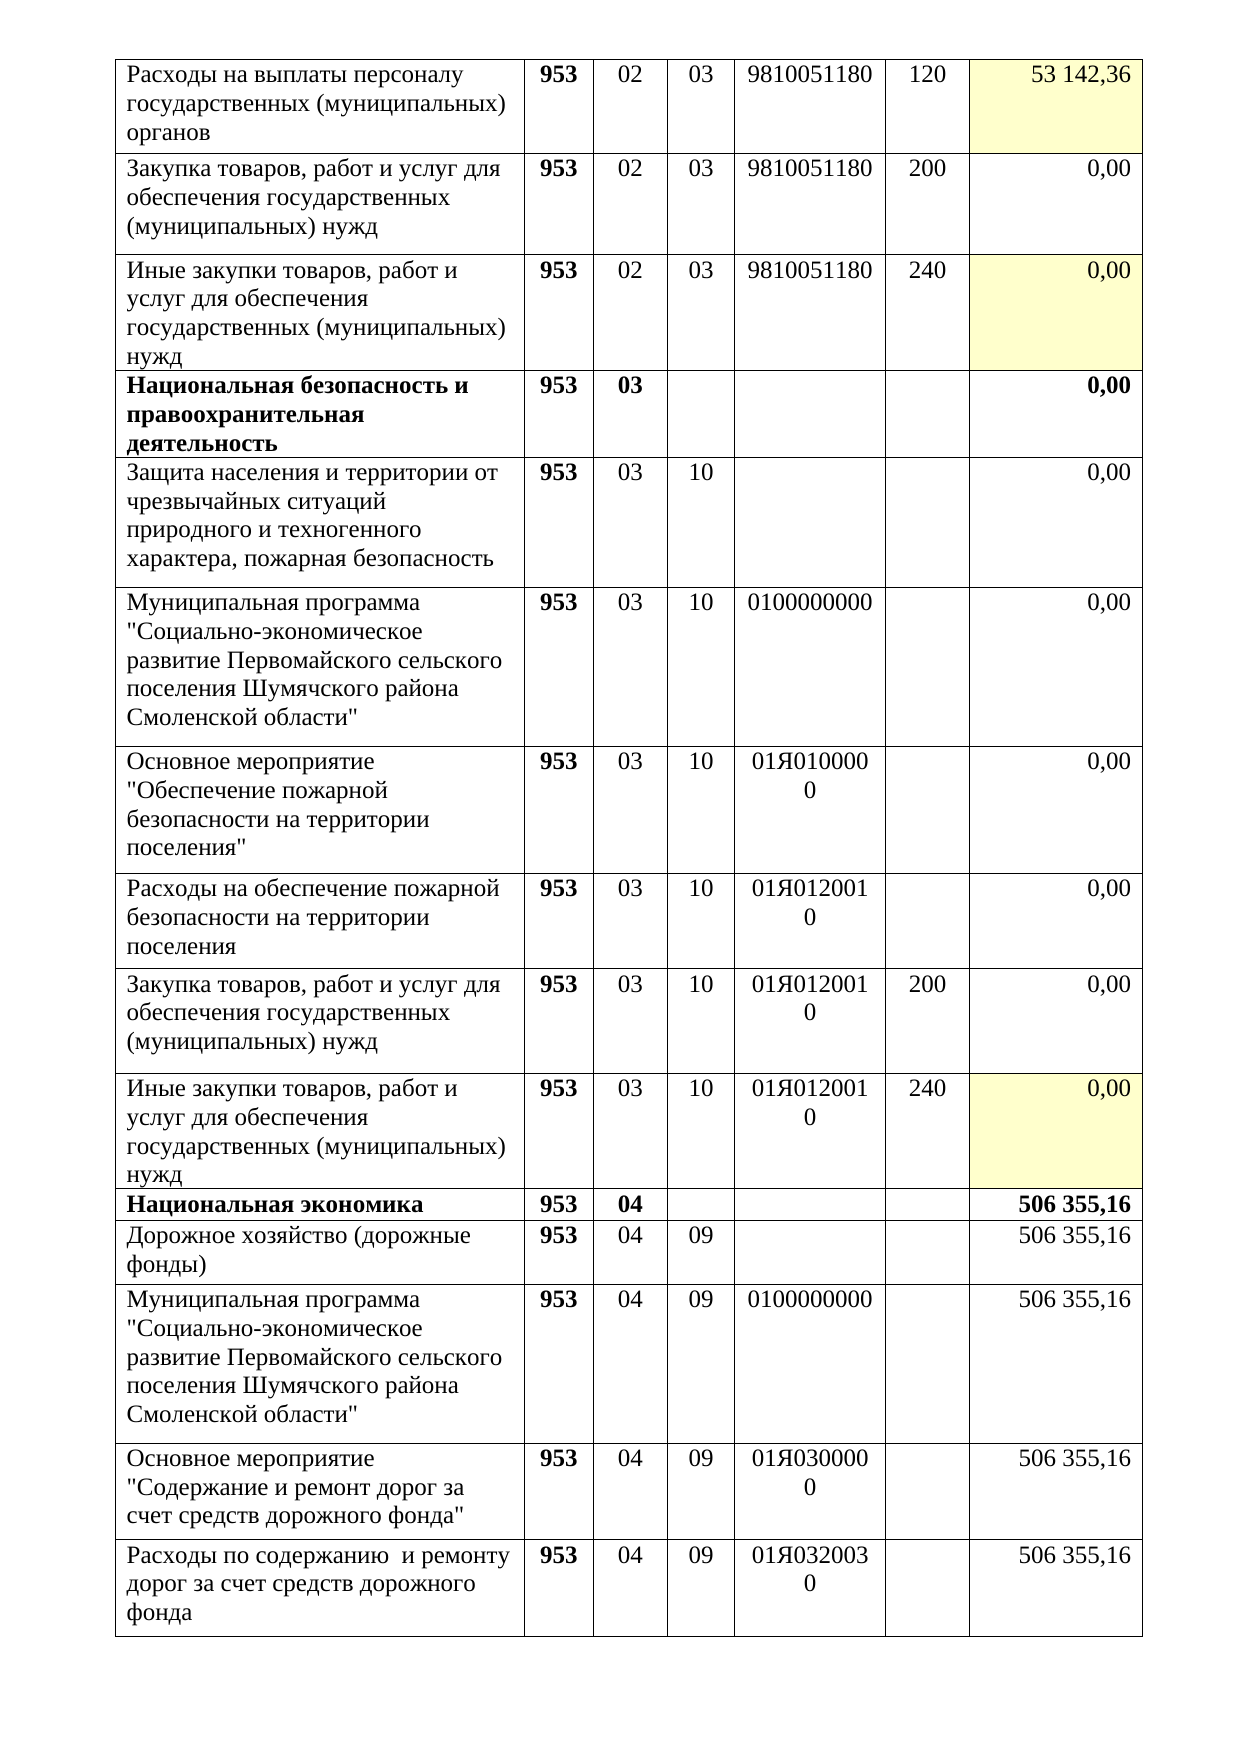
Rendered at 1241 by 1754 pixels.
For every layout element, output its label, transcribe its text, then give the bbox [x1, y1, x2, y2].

table_cell Закупка товаров, работ и услуг для обеспечения государственных (муниципальных) нужд [116, 969, 524, 1073]
table_cell 953 [525, 747, 593, 873]
table_cell 0,00 [970, 255, 1142, 370]
table_cell 04 [594, 1444, 667, 1539]
table_cell 10 [668, 588, 734, 746]
table_cell 0,00 [970, 1074, 1142, 1188]
table_cell [668, 1189, 734, 1220]
table_cell [886, 874, 969, 968]
table_cell Закупка товаров, работ и услуг для обеспечения государственных (муниципальных) нужд [116, 154, 524, 254]
table_cell 0,00 [970, 154, 1142, 254]
table_cell 02 [594, 255, 667, 370]
table_cell [886, 1444, 969, 1539]
table_cell Основное мероприятие "Обеспечение пожарной безопасности на территории поселения" [116, 747, 524, 873]
table_cell 04 [594, 1221, 667, 1283]
table_cell 01Я0120010 [735, 1074, 885, 1188]
table_cell Муниципальная программа "Социально-экономическое развитие Первомайского сельского поселения Шумячского района Смоленской области" [116, 588, 524, 746]
table_cell 0,00 [970, 588, 1142, 746]
table_cell [886, 588, 969, 746]
table_cell 03 [594, 458, 667, 587]
table_cell 200 [886, 154, 969, 254]
table_cell 506 355,16 [970, 1285, 1142, 1442]
table_cell 953 [525, 1074, 593, 1188]
table_cell 03 [668, 255, 734, 370]
table_cell Основное мероприятие "Содержание и ремонт дорог за счет средств дорожного фонда" [116, 1444, 524, 1539]
table_cell 0,00 [970, 969, 1142, 1073]
table_cell 01Я0120010 [735, 969, 885, 1073]
table_cell 953 [525, 588, 593, 746]
table_cell 200 [886, 969, 969, 1073]
table_cell 03 [594, 874, 667, 968]
table_cell 240 [886, 1074, 969, 1188]
table_cell [886, 1221, 969, 1283]
table_cell 953 [525, 255, 593, 370]
table_cell 506 355,16 [970, 1444, 1142, 1539]
table_cell 9810051180 [735, 154, 885, 254]
table_cell 10 [668, 969, 734, 1073]
table_cell 953 [525, 60, 593, 153]
table_cell 03 [594, 588, 667, 746]
table_cell 01Я0300000 [735, 1444, 885, 1539]
table_cell [668, 371, 734, 457]
table_cell Иные закупки товаров, работ и услуг для обеспечения государственных (муниципальных) нужд [116, 1074, 524, 1188]
table_cell 506 355,16 [970, 1540, 1142, 1636]
table_cell [886, 458, 969, 587]
table_cell 03 [668, 154, 734, 254]
table_cell 9810051180 [735, 60, 885, 153]
table_cell 953 [525, 1221, 593, 1283]
table_cell 953 [525, 154, 593, 254]
table_cell 953 [525, 1444, 593, 1539]
table_cell 10 [668, 1074, 734, 1188]
table_cell 953 [525, 1540, 593, 1636]
table_cell [886, 1285, 969, 1442]
table_cell 0,00 [970, 458, 1142, 587]
table_cell 03 [594, 371, 667, 457]
table_cell 953 [525, 1285, 593, 1442]
table_cell Национальная экономика [116, 1189, 524, 1220]
table_cell [735, 1189, 885, 1220]
table_cell 09 [668, 1540, 734, 1636]
table_cell 10 [668, 458, 734, 587]
table_cell 953 [525, 458, 593, 587]
table_cell Расходы по содержанию и ремонту дорог за счет средств дорожного фонда [116, 1540, 524, 1636]
table_cell 01Я0320030 [735, 1540, 885, 1636]
table_cell 03 [668, 60, 734, 153]
table_cell 953 [525, 969, 593, 1073]
table_cell 10 [668, 874, 734, 968]
table_cell 0100000000 [735, 588, 885, 746]
table_cell 953 [525, 874, 593, 968]
table_cell 01Я0120010 [735, 874, 885, 968]
table_cell 0100000000 [735, 1285, 885, 1442]
table_cell 03 [594, 969, 667, 1073]
table_cell Расходы на обеспечение пожарной безопасности на территории поселения [116, 874, 524, 968]
table_cell 506 355,16 [970, 1189, 1142, 1220]
table_cell 0,00 [970, 747, 1142, 873]
table_cell 02 [594, 60, 667, 153]
table_cell 03 [594, 1074, 667, 1188]
table_cell 0,00 [970, 874, 1142, 968]
table_cell Защита населения и территории от чрезвычайных ситуаций природного и техногенного характера, пожарная безопасность [116, 458, 524, 587]
table_cell 953 [525, 1189, 593, 1220]
table_cell Дорожное хозяйство (дорожные фонды) [116, 1221, 524, 1283]
table_cell [886, 1189, 969, 1220]
table_cell Муниципальная программа "Социально-экономическое развитие Первомайского сельского поселения Шумячского района Смоленской области" [116, 1285, 524, 1442]
table_cell 240 [886, 255, 969, 370]
table_cell 09 [668, 1221, 734, 1283]
table_cell 953 [525, 371, 593, 457]
table_cell [735, 1221, 885, 1283]
table_cell 506 355,16 [970, 1221, 1142, 1283]
table_cell 0,00 [970, 371, 1142, 457]
table_cell 10 [668, 747, 734, 873]
table_cell Национальная безопасность и правоохранительная деятельность [116, 371, 524, 457]
table_cell [735, 371, 885, 457]
table_cell 53 142,36 [970, 60, 1142, 153]
table_cell [886, 747, 969, 873]
table_cell Расходы на выплаты персоналу государственных (муниципальных) органов [116, 60, 524, 153]
table_cell 04 [594, 1540, 667, 1636]
table_cell [735, 458, 885, 587]
table_cell 01Я0100000 [735, 747, 885, 873]
table_cell Иные закупки товаров, работ и услуг для обеспечения государственных (муниципальных) нужд [116, 255, 524, 370]
table_cell 09 [668, 1444, 734, 1539]
table_cell [886, 1540, 969, 1636]
table_cell [886, 371, 969, 457]
table_cell 04 [594, 1285, 667, 1442]
table_cell 02 [594, 154, 667, 254]
table_cell 04 [594, 1189, 667, 1220]
table_cell 120 [886, 60, 969, 153]
table_cell 09 [668, 1285, 734, 1442]
table_cell 03 [594, 747, 667, 873]
table_cell 9810051180 [735, 255, 885, 370]
